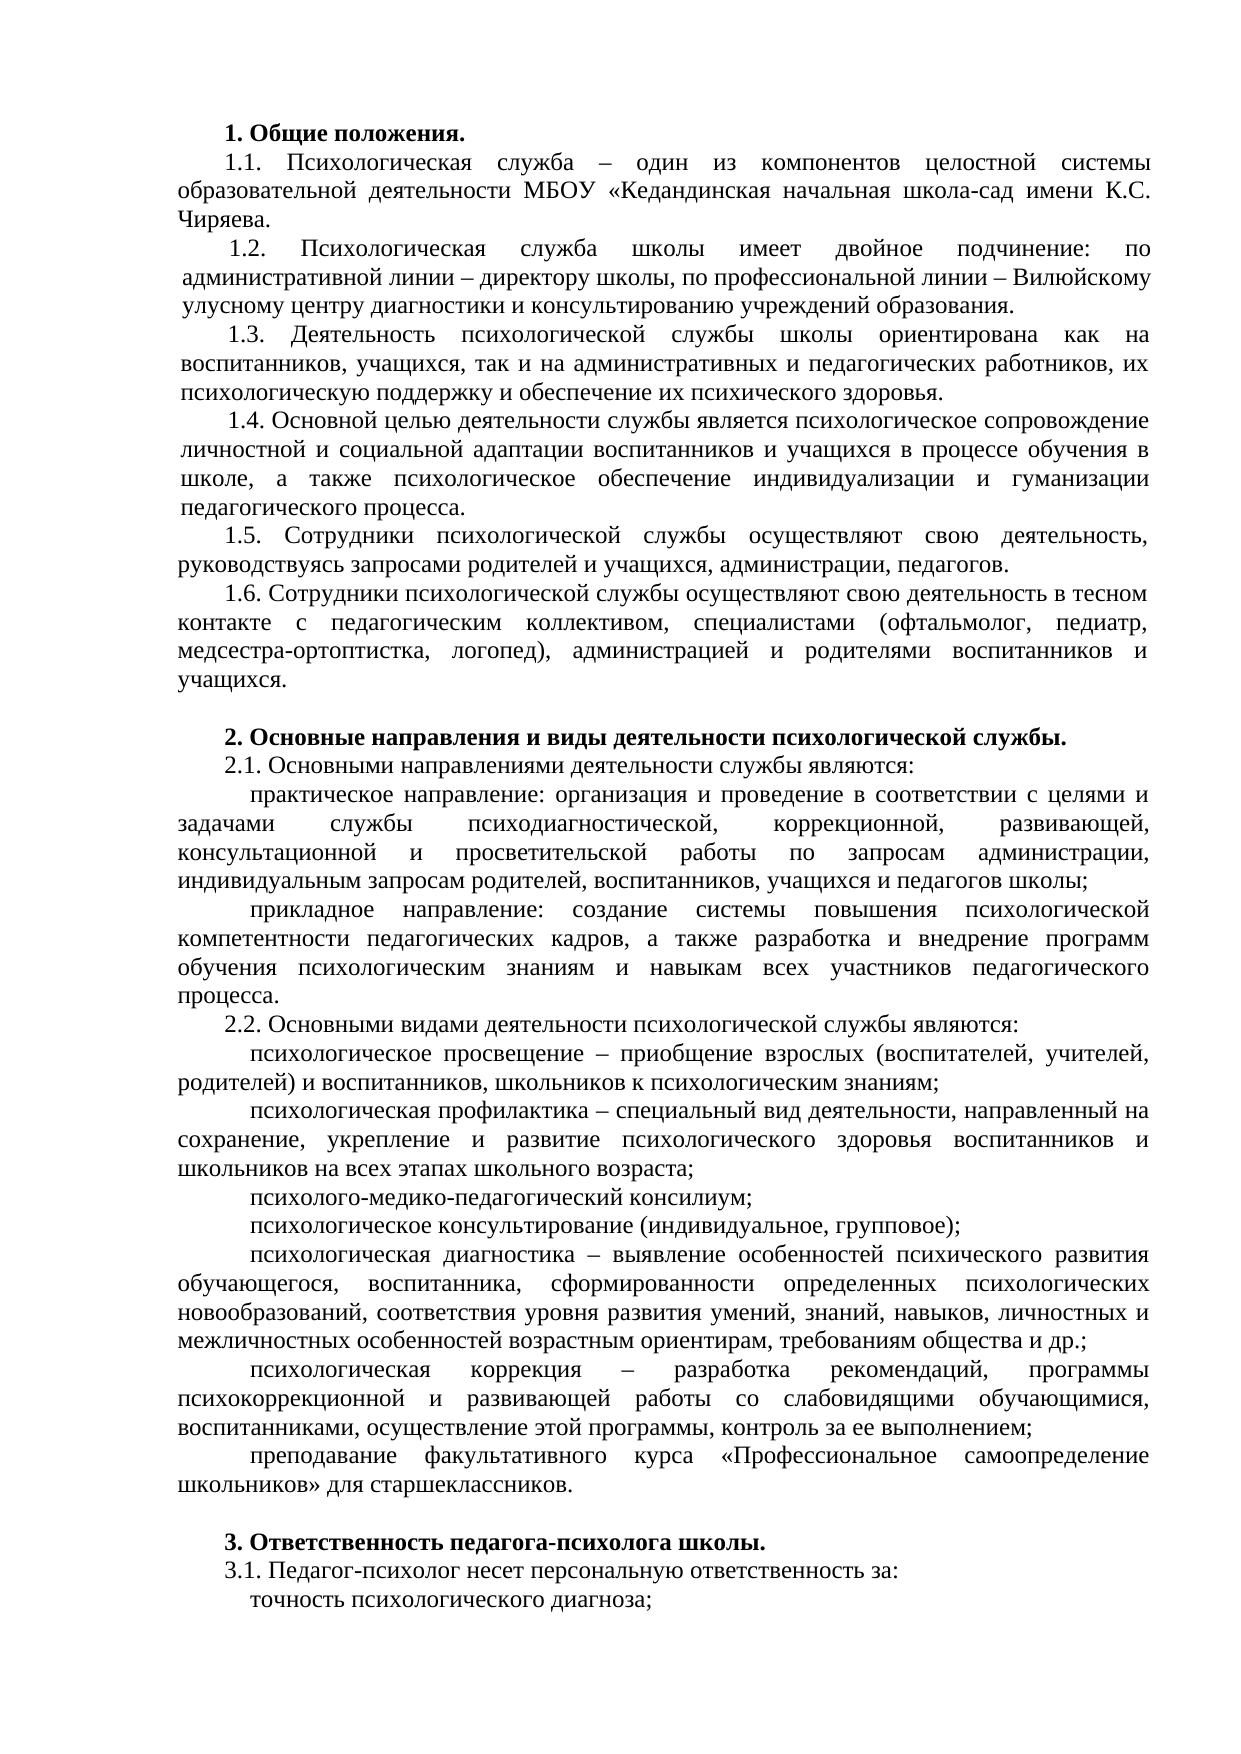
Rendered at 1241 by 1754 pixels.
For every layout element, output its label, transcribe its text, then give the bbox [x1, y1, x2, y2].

text 2. Основные направления и виды деятельности психологической службы. [177, 722, 1152, 751]
text 2.1. Основными направлениями деятельности службы являются: [177, 751, 1150, 779]
text 1.5. Сотрудники психологической службы осуществляют свою деятельность, руководствуясь запросами родителей и учащихся, администрации, педагогов. [177, 521, 1148, 578]
text  прикладное направление: создание системы повышения психологической компетентности педагогических кадров, а также разработка и внедрение программ обучения психологическим знаниям и навыкам всех участников педагогического процесса. [177, 894, 1150, 1009]
text 1.1. Психологическая служба – один из компонентов целостной системы образовательной деятельности МБОУ «Кедандинская начальная школа-сад имени К.С. Чиряева. [177, 147, 1152, 233]
text  практическое направление: организация и проведение в соответствии с целями и задачами службы психодиагностической, коррекционной, развивающей, консультационной и просветительской работы по запросам администрации, индивидуальным запросам родителей, воспитанников, учащихся и педагогов школы; [177, 779, 1150, 894]
text 2.2. Основными видами деятельности психологической службы являются: [177, 1009, 1152, 1038]
text 3.1. Педагог-психолог несет персональную ответственность за: [177, 1556, 1152, 1584]
text 1.2. Психологическая служба школы имеет двойное подчинение: по административной линии – директору школы, по профессиональной линии – Вилюйскому улусному центру диагностики и консультированию учреждений образования. [182, 233, 1152, 319]
text 1.3. Деятельность психологической службы школы ориентирована как на воспитанников, учащихся, так и на административных и педагогических работников, их психологическую поддержку и обеспечение их психического здоровья. [180, 319, 1150, 406]
text  психологическая профилактика – специальный вид деятельности, направленный на сохранение, укрепление и развитие психологического здоровья воспитанников и школьников на всех этапах школьного возраста; [177, 1096, 1150, 1182]
text 1.6. Сотрудники психологической службы осуществляют свою деятельность в тесном контакте с педагогическим коллективом, специалистами (офтальмолог, педиатр, медсестра-ортоптистка, логопед), администрацией и родителями воспитанников и учащихся. [177, 578, 1148, 693]
text  психологическое консультирование (индивидуальное, групповое); [177, 1211, 1150, 1239]
text 1.4. Основной целью деятельности службы является психологическое сопровождение личностной и социальной адаптации воспитанников и учащихся в процессе обучения в школе, а также психологическое обеспечение индивидуализации и гуманизации педагогического процесса. [180, 406, 1150, 521]
text  точность психологического диагноза; [177, 1584, 1150, 1613]
text  психологическое просвещение – приобщение взрослых (воспитателей, учителей, родителей) и воспитанников, школьников к психологическим знаниям; [177, 1038, 1150, 1096]
text  психолого-медико-педагогический консилиум; [177, 1182, 1150, 1211]
text  психологическая диагностика – выявление особенностей психического развития обучающегося, воспитанника, сформированности определенных психологических новообразований, соответствия уровня развития умений, знаний, навыков, личностных и межличностных особенностей возрастным ориентирам, требованиям общества и др.; [177, 1239, 1150, 1354]
text 3. Ответственность педагога-психолога школы. [177, 1527, 1152, 1556]
text 1. Общие положения. [177, 118, 1152, 147]
text  психологическая коррекция – разработка рекомендаций, программы психокоррекционной и развивающей работы со слабовидящими обучающимися, воспитанниками, осуществление этой программы, контроль за ее выполнением; [177, 1354, 1150, 1441]
text  преподавание факультативного курса «Профессиональное самоопределение школьников» для старшеклассников. [177, 1441, 1150, 1498]
